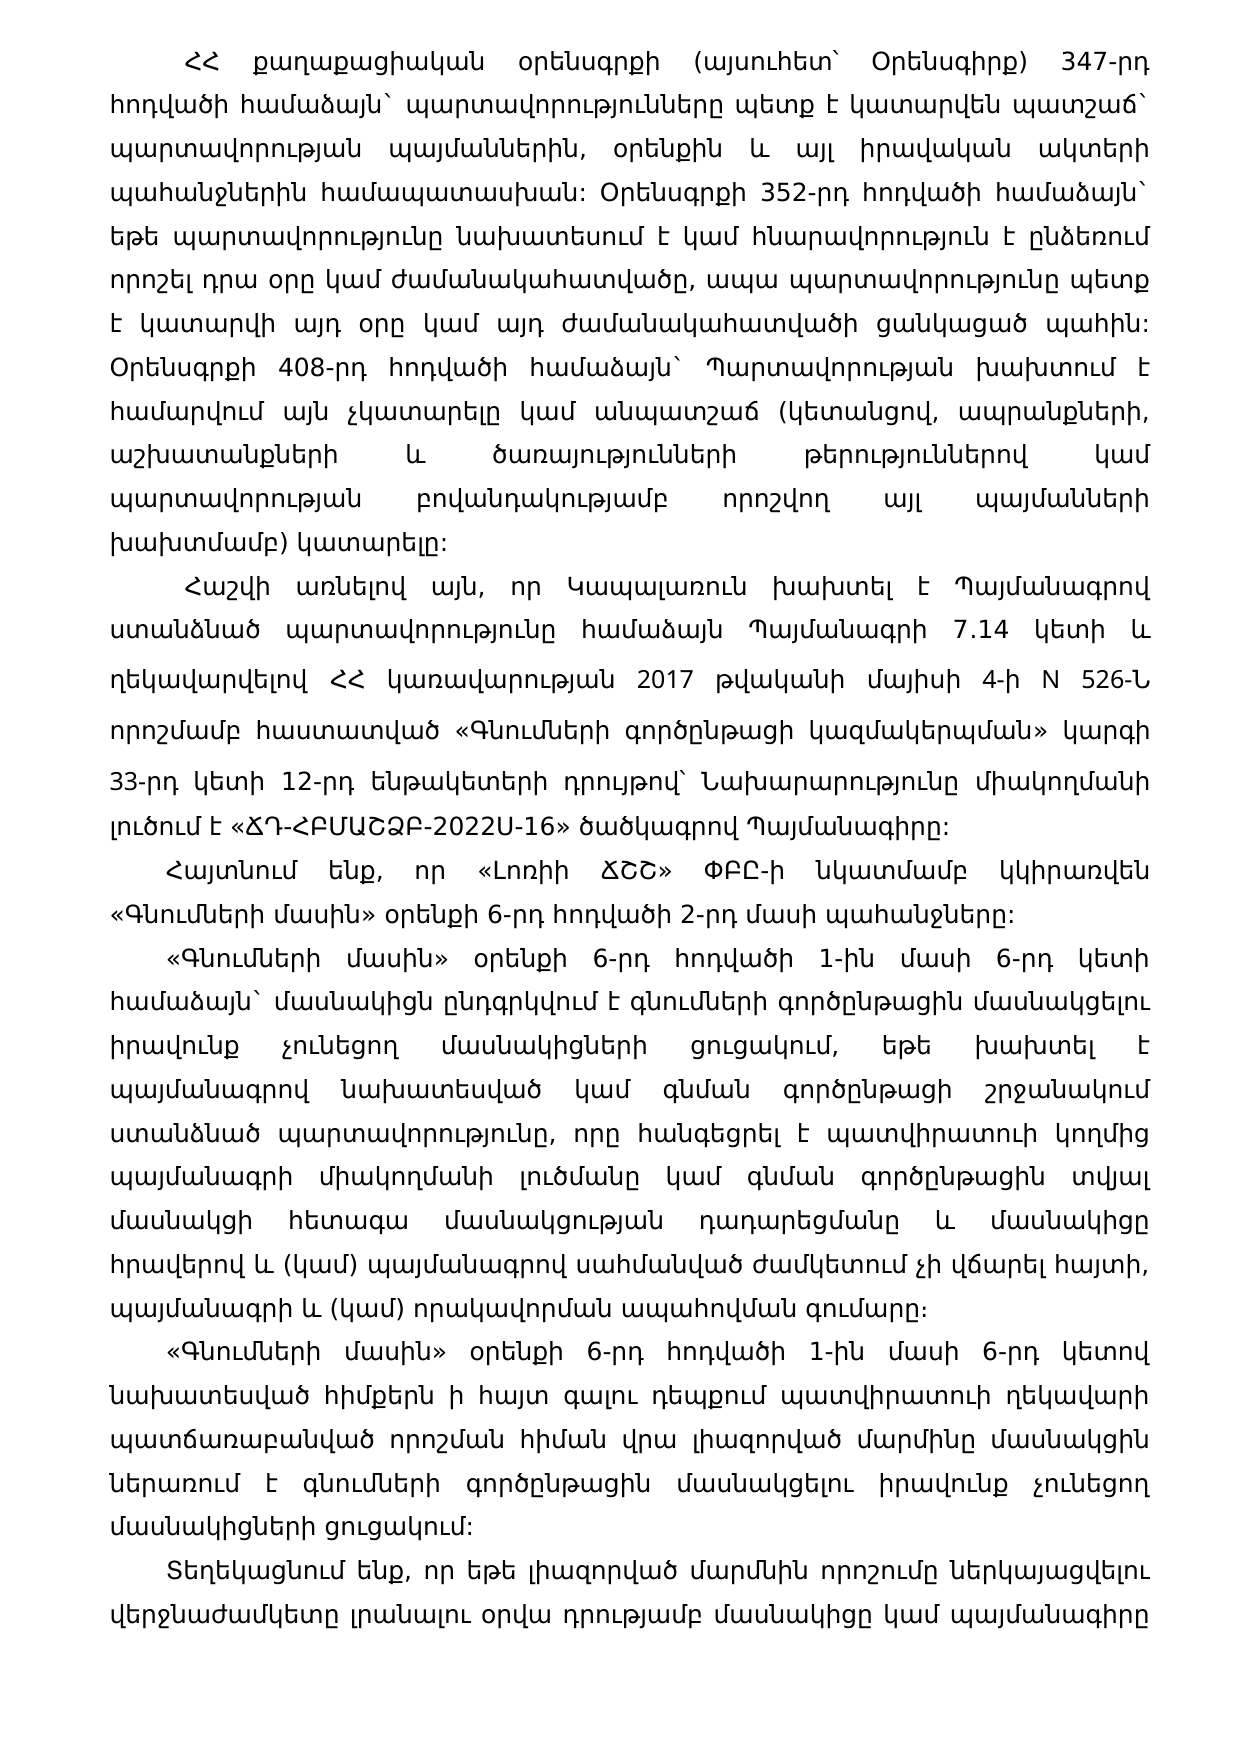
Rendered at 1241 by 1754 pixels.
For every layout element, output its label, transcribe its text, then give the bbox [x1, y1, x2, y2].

text «Գնումների մասին» օրենքի 6-րդ հոդվածի 1-ին մասի 6-րդ կետի համաձայն` մասնակիցն ընդգրկվում է գնումների գործընթացին մասնակցելու իրավունք չունեցող մասնակիցների ցուցակում, եթե խախտել է պայմանագրով նախատեսված կամ գնման գործընթացի շրջանակում ստանձնած պարտավորությունը, որը հանգեցրել է պատվիրատուի կողմից պայմանագրի միակողմանի լուծմանը կամ գնման գործընթացին տվյալ մասնակցի հետագա մասնակցության դադարեցմանը և մասնակիցը հրավերով և (կամ) պայմանագրով սահմանված ժամկետում չի վճարել հայտի, պայմանագրի և (կամ) որակավորման ապահովման գումարը։ [109, 944, 1151, 1323]
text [109, 1556, 1151, 1629]
text ՀՀ քաղաքացիական օրենսգրքի (այսուհետ՝ Օրենսգիրք) 347-րդ հոդվածի համաձայն` պարտավորությունները պետք է կատարվեն պատշաճ` պարտավորության պայմաններին, օրենքին և այլ իրավական ակտերի պահանջներին համապատասխան: Օրենսգրքի 352-րդ հոդվածի համաձայն` եթե պարտավորությունը նախատեսում է կամ հնարավորություն է ընձեռում որոշել դրա օրը կամ ժամանակահատվածը, ապա պարտավորությունը պետք է կատարվի այդ օրը կամ այդ ժամանակահատվածի ցանկացած պահին: Օրենսգրքի 408-րդ հոդվածի համաձայն` Պարտավորության խախտում է համարվում այն չկատարելը կամ անպատշաճ (կետանցով, ապրանքների, աշխատանքների և ծառայությունների թերություններով կամ պարտավորության բովանդակությամբ որոշվող այլ պայմանների խախտմամբ) կատարելը: [109, 47, 1151, 557]
text Հաշվի առնելով այն, որ Կապալառուն խախտել է Պայմանագրով ստանձնած պարտավորությունը համաձայն Պայմանագրի 7․14 կետի և ղեկավարվելով ՀՀ կառավարության 2017 թվականի մայիսի 4-ի N 526-Ն որոշմամբ հաստատված «Գնումների գործընթացի կազմակերպման» կարգի 33-րդ կետի 12-րդ ենթակետերի դրույթով՝ Նախարարությունը միակողմանի լուծում է «ՃԴ-ՀԲՄԱՇՁԲ-2022Ս-16» ծածկագրով Պայմանագիրը: [109, 572, 1151, 842]
text «Գնումների մասին» օրենքի 6-րդ հոդվածի 1-ին մասի 6-րդ կետով նախատեսված հիմքերն ի հայտ գալու դեպքում պատվիրատուի ղեկավարի պատճառաբանված որոշման հիման վրա լիազորված մարմինը մասնակցին ներառում է գնումների գործընթացին մասնակցելու իրավունք չունեցող մասնակիցների ցուցակում: [109, 1337, 1151, 1542]
text Հայտնում ենք, որ «Լոռիի ՃՇՇ» ՓԲԸ-ի նկատմամբ կկիրառվեն «Գնումների մասին» օրենքի 6-րդ հոդվածի 2-րդ մասի պահանջները: [109, 856, 1151, 929]
